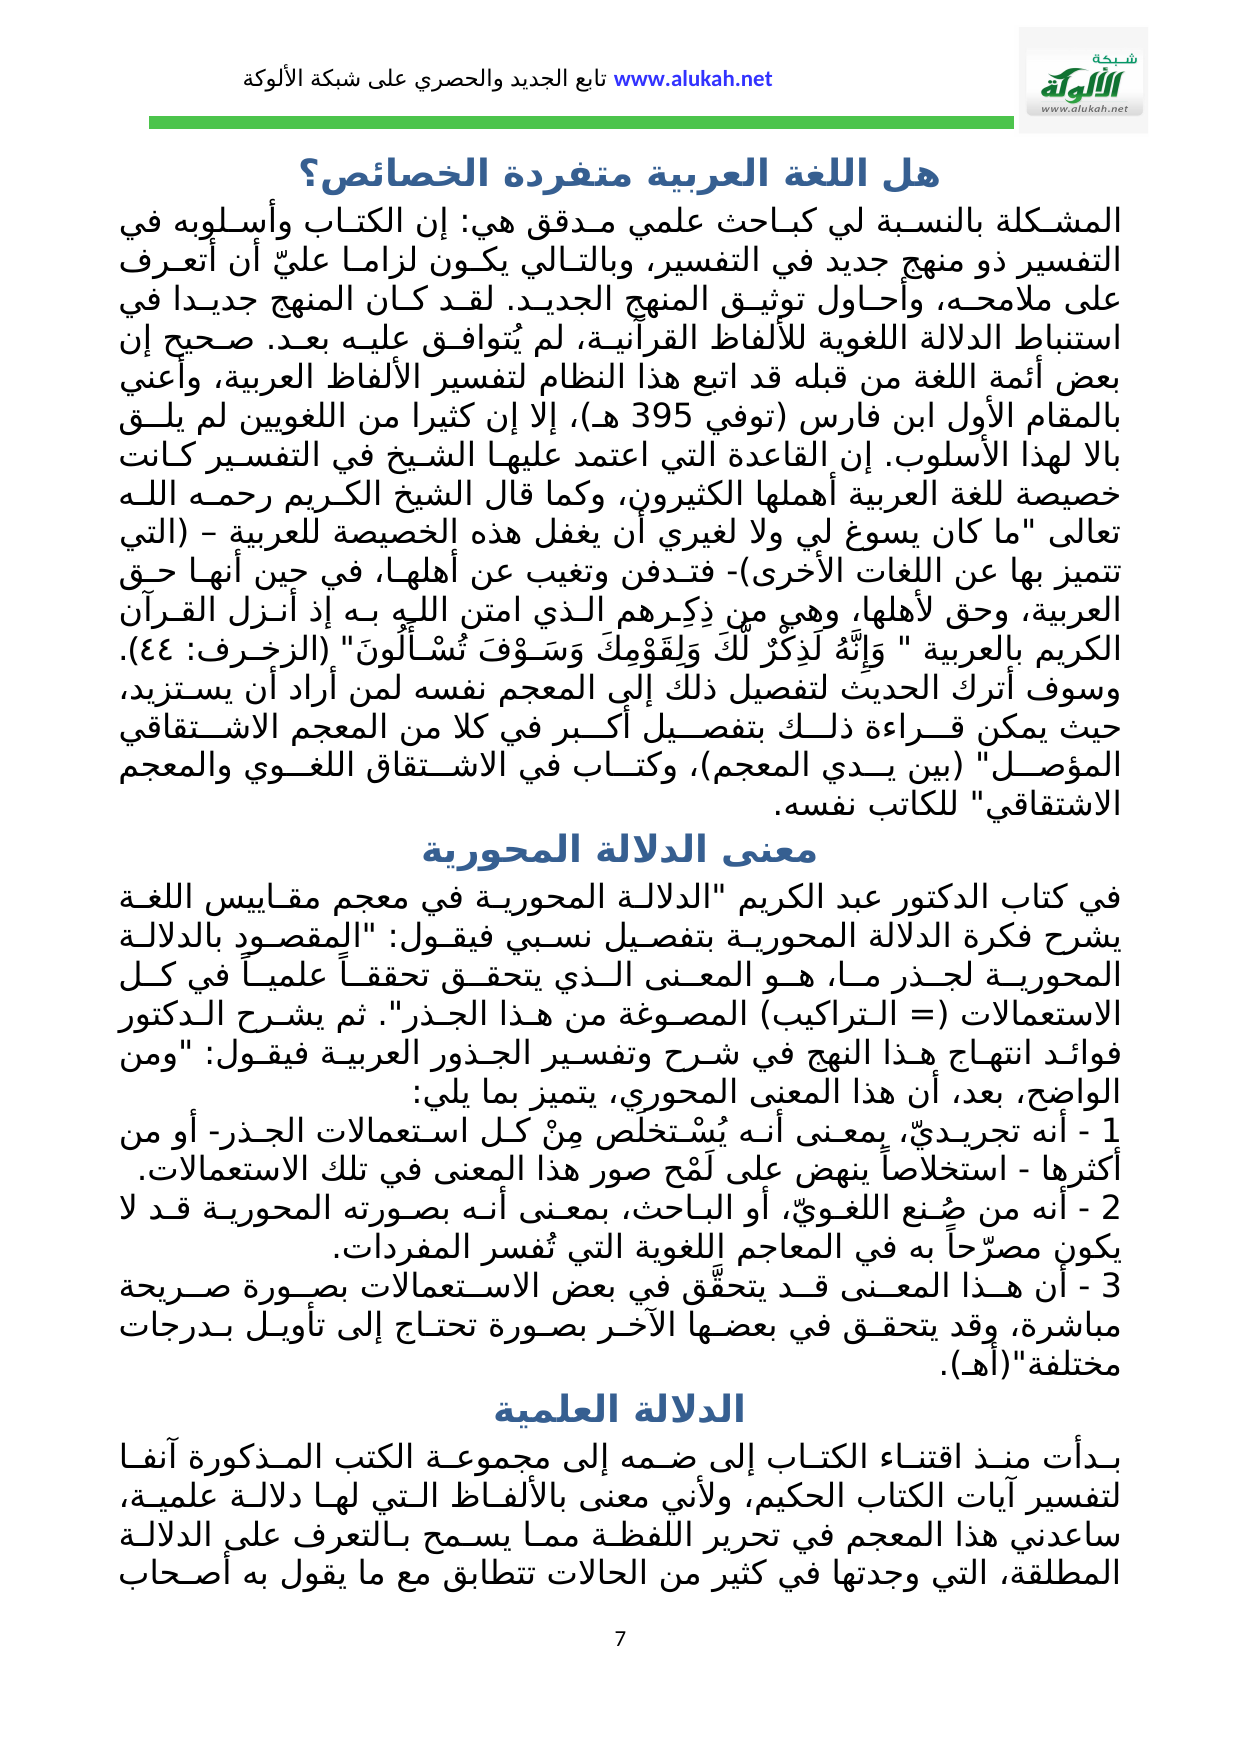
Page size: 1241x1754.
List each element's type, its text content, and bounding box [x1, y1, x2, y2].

text 2 - أنه من صُنع اللغويّ، أو الباحث، بمعنى أنه بصورته المحورية قد لا يكون مصرّحاً به في المعاجم اللغوية التي تُفسر المفردات. [118, 1189, 1122, 1266]
subtitle معنى الدلالة المحورية [118, 828, 1122, 871]
subtitle الدلالة العلمية [118, 1387, 1122, 1431]
text 3 - أن هذا المعنى قد يتحقَّق في بعض الاستعمالات بصورة صريحة مباشرة، وقد يتحقق في بعضها الآخر بصورة تحتاج إلى تأويل بدرجات مختلفة"(أهـ). [118, 1266, 1122, 1383]
subtitle هل اللغة العربية متفردة الخصائص؟ [118, 152, 1122, 196]
text المشكلة بالنسبة لي كباحث علمي مدقق هي: إن الكتاب وأسلوبه في التفسير ذو منهج جديد في التفسير، وبالتالي يكون لزاما عليّ أن أتعرف على ملامحه، وأحاول توثيق المنهج الجديد. لقد كان المنهج جديدا في استنباط الدلالة اللغوية للألفاظ القرآنية، لم يُتوافق عليه بعد. صحيح إن بعض أئمة اللغة من قبله قد اتبع هذا النظام لتفسير الألفاظ العربية، وأعني بالمقام الأول ابن فارس (توفي 395 هـ)، إلا إن كثيرا من اللغويين لم يلق بالا لهذا الأسلوب. إن القاعدة التي اعتمد عليها الشيخ في التفسير كانت خصيصة للغة العربية أهملها الكثيرون، وكما قال الشيخ الكريم رحمه الله تعالى "ما كان يسوغ لي ولا لغيري أن يغفل هذه الخصيصة للعربية – (التي تتميز بها عن اللغات الأخرى)- فتدفن وتغيب عن أهلها، في حين أنها حق العربية، وحق لأهلها، وهي من ذِكِرهم الذي امتن الله به إذ أنزل القرآن الكريم بالعربية " وَإِنَّهُ لَذِكْرٌ لَّكَ وَلِقَوْمِكَ وَسَوْفَ تُسْأَلُونَ" ﴿الزخرف: ٤٤﴾. وسوف أترك الحديث لتفصيل ذلك إلى المعجم نفسه لمن أراد أن يستزيد، حيث يمكن قراءة ذلك بتفصيل أكبر في كلا من المعجم الاشتقاقي المؤصل" (بين يدي المعجم)، وكتاب في الاشتقاق اللغوي والمعجم الاشتقاقي" للكاتب نفسه. [118, 202, 1122, 824]
text في كتاب الدكتور عبد الكريم "الدلالة المحورية في معجم مقاييس اللغة يشرح فكرة الدلالة المحورية بتفصيل نسبي فيقول: "المقصود بالدلالة المحورية لجذر ما، هو المعنى الذي يتحقق تحققاً علمياً في كل الاستعمالات (= التراكيب) المصوغة من هذا الجذر". ثم يشرح الدكتور فوائد انتهاج هذا النهج في شرح وتفسير الجذور العربية فيقول: "ومن الواضح، بعد، أن هذا المعنى المحوري، يتميز بما يلي: [118, 878, 1122, 1111]
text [118, 1437, 1122, 1593]
text 1 - أنه تجريديّ، بمعنى أنه يُسْتخلَص مِنْ كل استعمالات الجذر- أو من أكثرها - استخلاصاً ينهض على لَمْح صور هذا المعنى في تلك الاستعمالات. [118, 1111, 1122, 1189]
